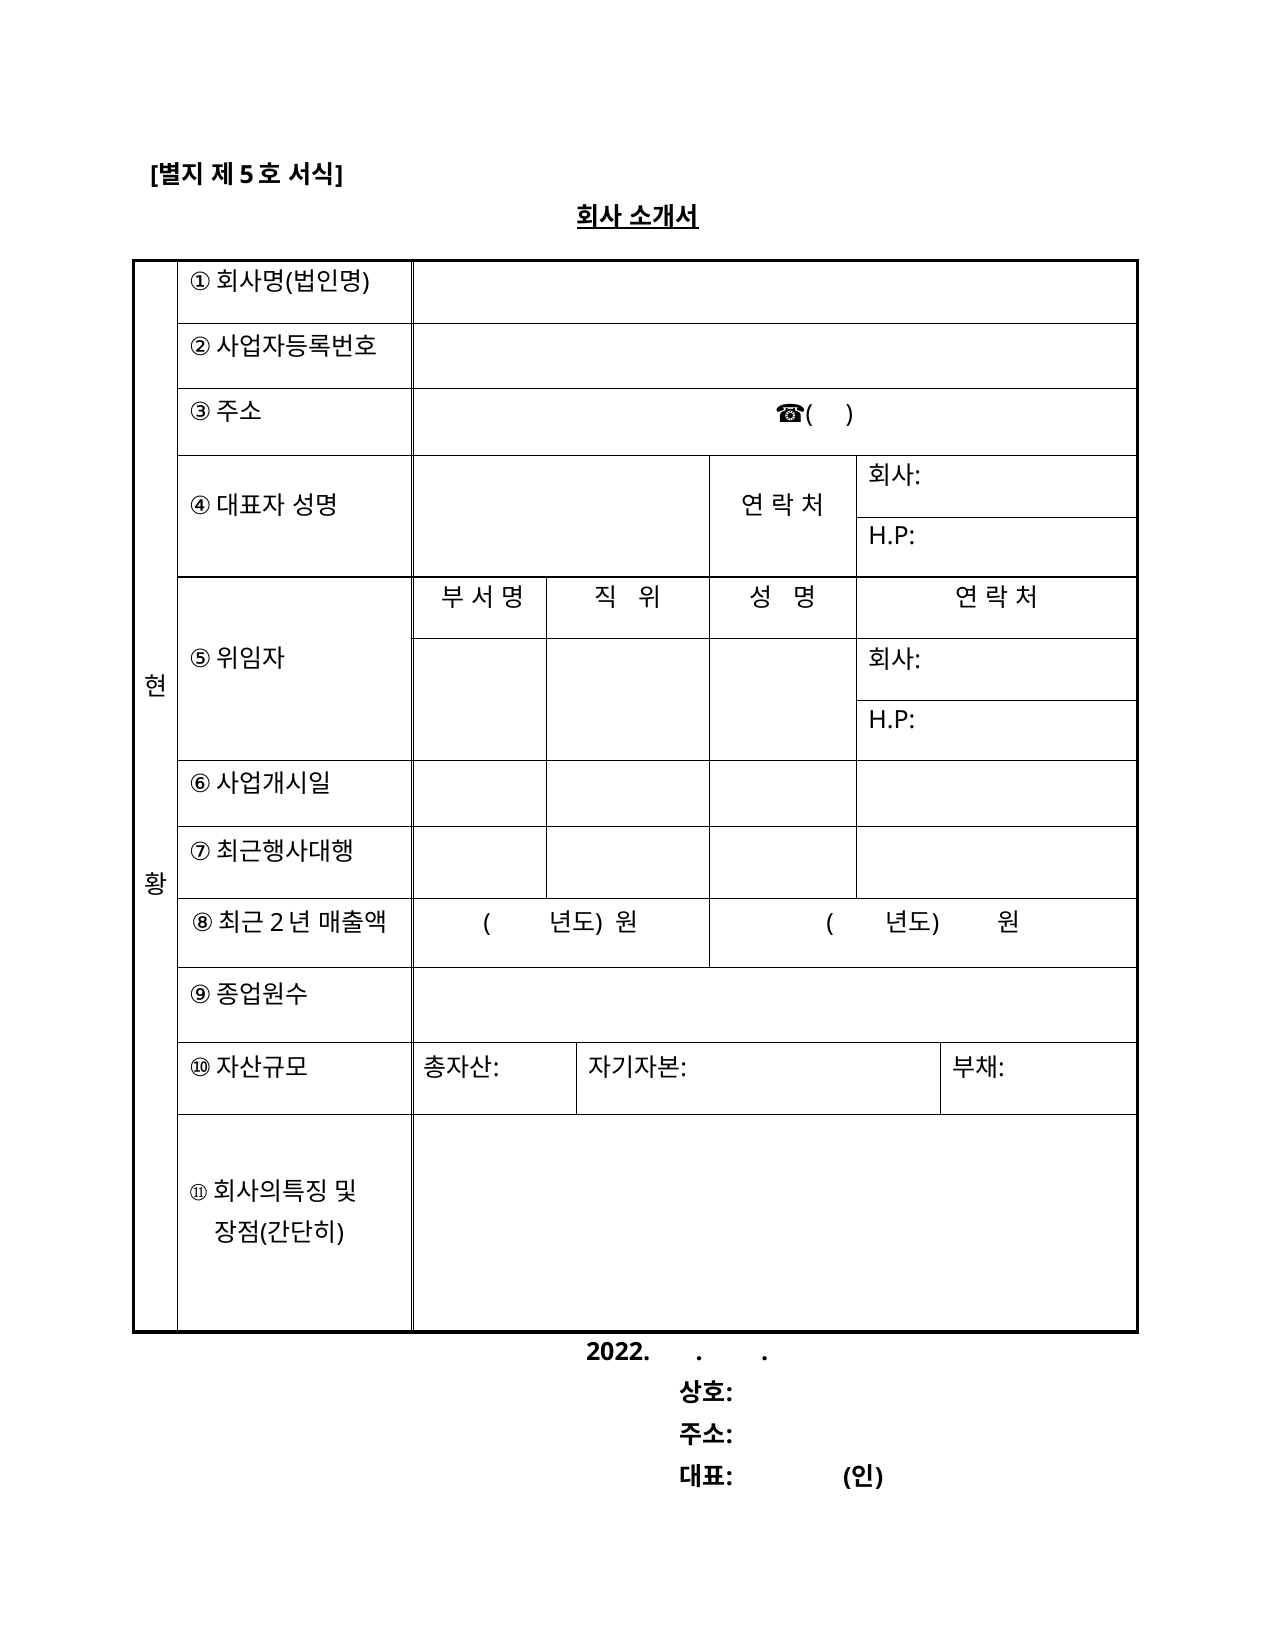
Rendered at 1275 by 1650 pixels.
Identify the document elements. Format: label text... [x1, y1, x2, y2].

table_cell ⑦최근행사대행 [178, 827, 411, 897]
table_cell ②사업자등록번호 [178, 324, 411, 388]
table_cell H.P: [857, 701, 1136, 760]
table_cell 총자산: [414, 1043, 576, 1113]
table_cell ⑧최근2년 매출액 [178, 899, 411, 967]
table_cell ⑤위임자 [178, 578, 411, 760]
table_cell [414, 761, 546, 826]
table_cell H.P: [857, 518, 1136, 576]
table_cell [547, 827, 709, 897]
list 대표: (인) [229, 1456, 1125, 1492]
table_cell 회사: [857, 639, 1136, 700]
table_cell [710, 761, 856, 826]
table_cell [414, 968, 1136, 1042]
table_cell [710, 639, 856, 760]
table_cell 직 위 [547, 578, 709, 638]
text 회사 소개서 [150, 196, 1125, 232]
table_cell [414, 324, 1136, 388]
table_cell ⑥사업개시일 [178, 761, 411, 826]
table_cell 성 명 [710, 578, 856, 638]
table_cell [857, 827, 1136, 897]
list 상호: [229, 1373, 1125, 1409]
table_cell ⑪회사의특징 및 장점(간단히) [178, 1115, 411, 1330]
table_header 현 황 [135, 262, 177, 1330]
table_cell [414, 639, 546, 760]
table_cell 부채: [941, 1043, 1136, 1113]
table_cell 자기자본: [577, 1043, 940, 1113]
table_header ①회사명(법인명) [178, 262, 411, 323]
table_cell ③주소 [178, 389, 411, 454]
list 2022. . . [229, 1334, 1125, 1368]
table_cell [414, 827, 546, 897]
table_cell ⑩자산규모 [178, 1043, 411, 1113]
table_cell ( 년도) 원 [414, 899, 709, 967]
table_header [414, 262, 1136, 323]
table_cell ④대표자 성명 [178, 456, 411, 576]
table_cell 회사: [857, 456, 1136, 517]
table_cell 연 락 처 [857, 578, 1136, 638]
table_cell [547, 761, 709, 826]
table_cell 부 서 명 [414, 578, 546, 638]
table_cell [710, 827, 856, 897]
table_cell ☎( ) [414, 389, 1136, 454]
text [별지 제5호 서식] [150, 154, 1125, 191]
table_cell ⑨종업원수 [178, 968, 411, 1042]
table_cell ( 년도) 원 [710, 899, 1136, 967]
table_cell [857, 761, 1136, 826]
table_cell [414, 456, 709, 576]
table_cell 연 락 처 [710, 456, 856, 576]
table_cell [547, 639, 709, 760]
table_cell [414, 1115, 1136, 1330]
list 주소: [229, 1414, 1125, 1451]
